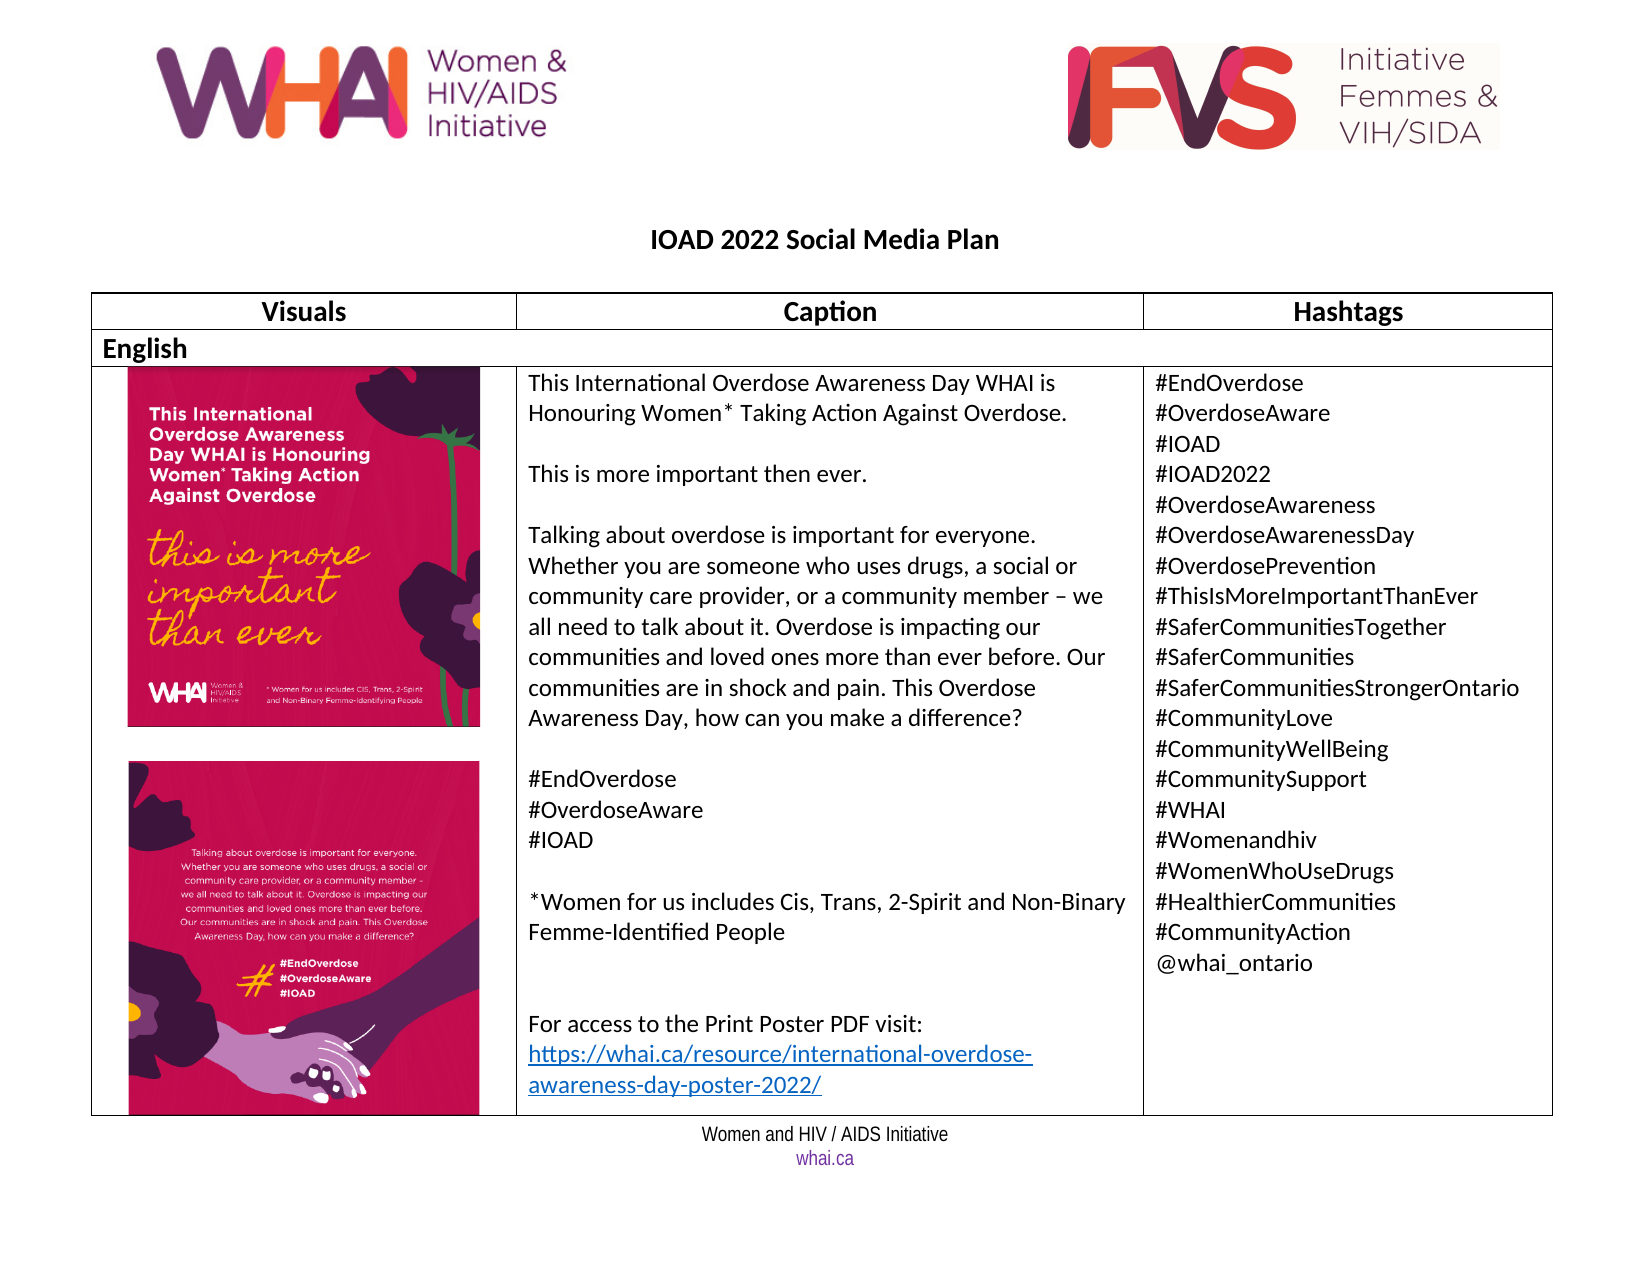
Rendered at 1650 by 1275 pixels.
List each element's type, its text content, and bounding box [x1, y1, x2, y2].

picture [1068, 43, 1500, 150]
picture [128, 761, 480, 1115]
picture [127, 366, 481, 727]
table_cell English [92, 330, 1552, 366]
table_header Visuals [92, 294, 516, 329]
picture [150, 36, 574, 150]
table_header Hashtags [1144, 294, 1552, 329]
table_header Caption [517, 294, 1143, 329]
title IOAD 2022 Social Media Plan [150, 221, 1500, 257]
table_cell [92, 367, 516, 1115]
